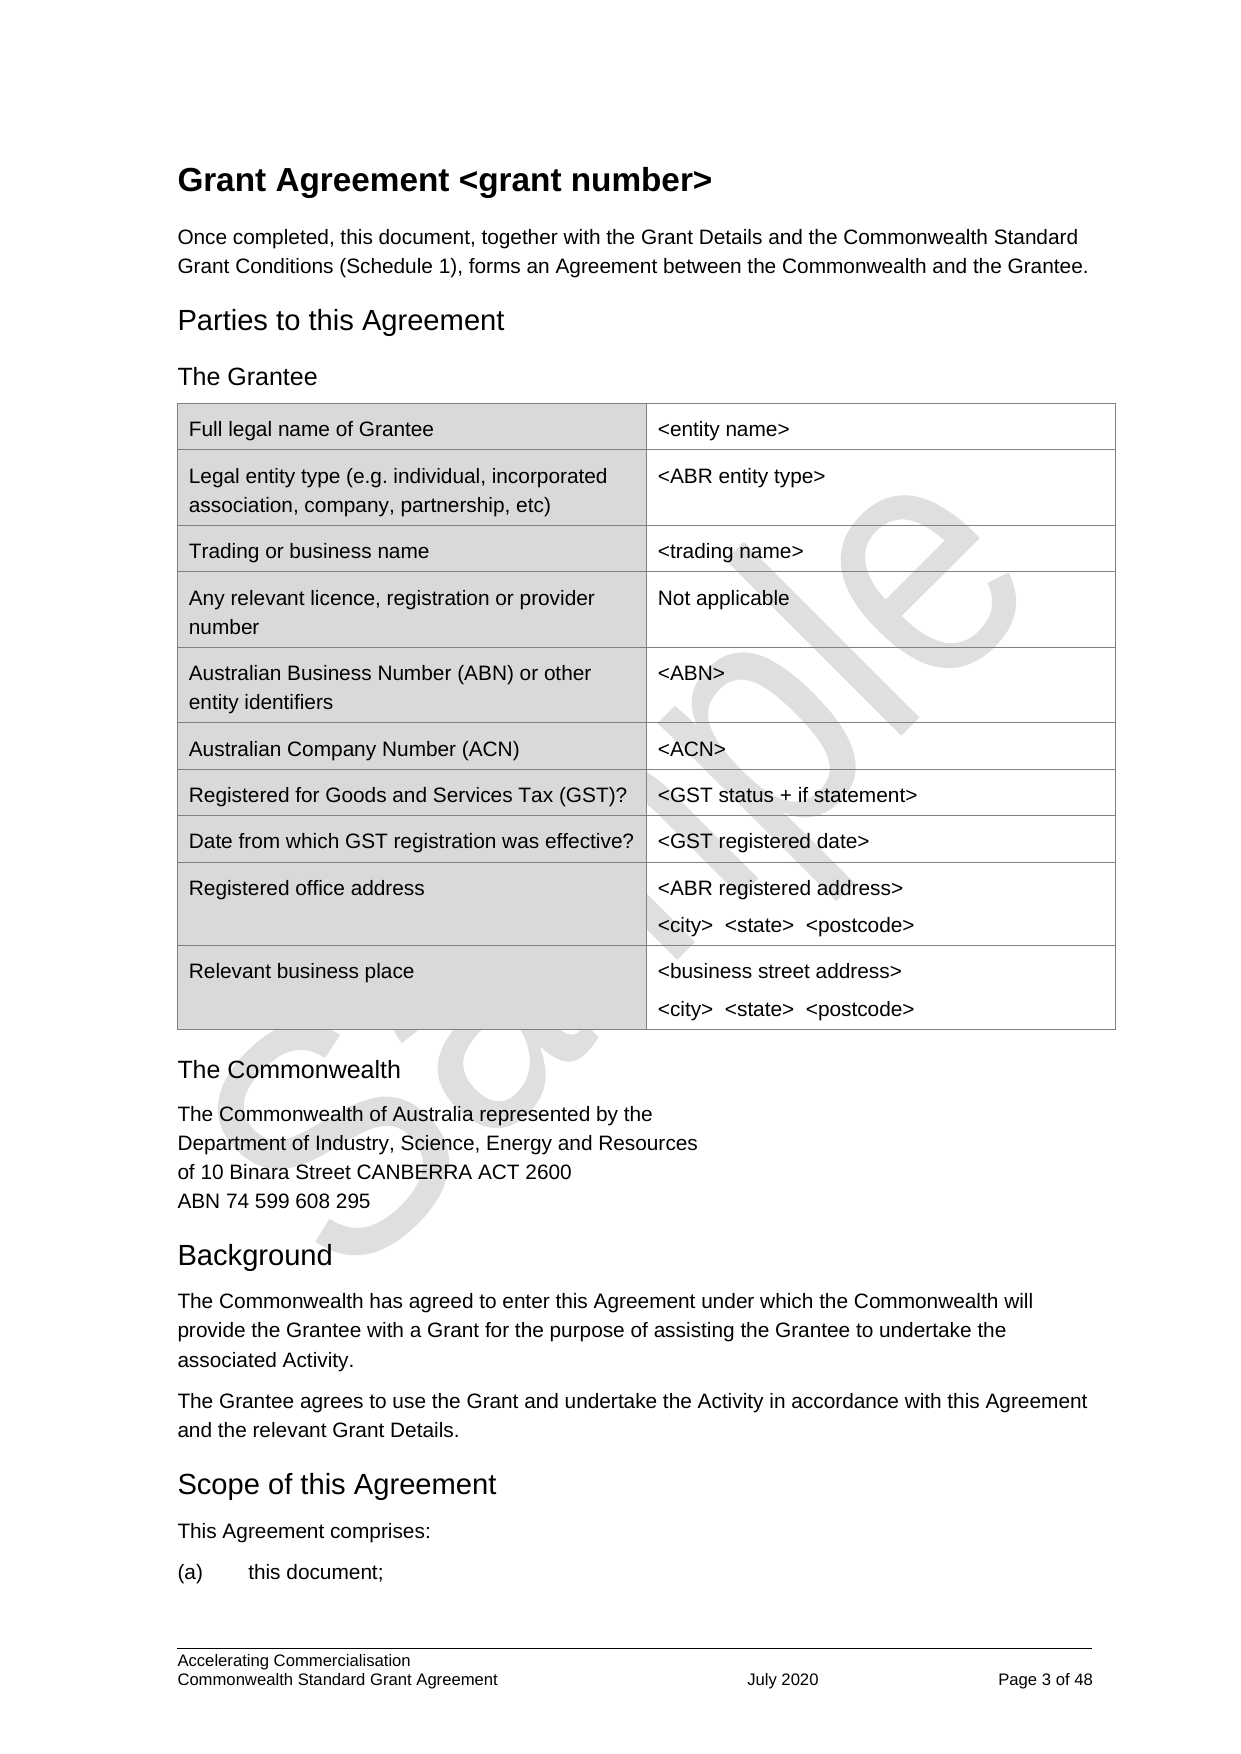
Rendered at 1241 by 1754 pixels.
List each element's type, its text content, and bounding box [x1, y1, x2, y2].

subtitle The Commonwealth [177, 1054, 1092, 1084]
table_cell <trading name> [647, 526, 1115, 571]
table_header <entity name> [647, 404, 1115, 449]
subtitle Scope of this Agreement [177, 1467, 1092, 1501]
table_cell Australian Company Number (ACN) [178, 723, 646, 769]
table_cell Not applicable [647, 572, 1115, 647]
table_cell Any relevant licence, registration or provider number [178, 572, 646, 647]
table_cell <ABN> [647, 648, 1115, 722]
text Once completed, this document, together with the Grant Details and the Commonwealth Standard Grant Conditions (Schedule 1), forms an Agreement between the Commonwealth and the Grantee. [177, 219, 1092, 278]
table_cell Relevant business place [178, 946, 646, 1029]
table_cell Legal entity type (e.g. individual, incorporated association, company, partnership, etc) [178, 450, 646, 525]
list This Agreement comprises: [177, 1513, 1092, 1542]
table_cell <business street address> <city> <state> <postcode> [647, 946, 1115, 1029]
list this document; [177, 1555, 1092, 1584]
table_header Full legal name of Grantee [178, 404, 646, 449]
subtitle Parties to this Agreement [177, 303, 1092, 336]
table_cell Registered office address [178, 863, 646, 945]
table_cell Date from which GST registration was effective? [178, 816, 646, 861]
table_cell <GST status + if statement> [647, 770, 1115, 815]
table_cell Australian Business Number (ABN) or other entity identifiers [178, 648, 646, 722]
subtitle Grant Agreement <grant number> [177, 160, 1092, 199]
subtitle Background [177, 1238, 1092, 1271]
text The Commonwealth has agreed to enter this Agreement under which the Commonwealth will provide the Grantee with a Grant for the purpose of assisting the Grantee to undertake the associated Activity. [177, 1284, 1092, 1371]
table_cell <ACN> [647, 723, 1115, 769]
table_cell <GST registered date> [647, 816, 1115, 861]
subtitle The Grantee [177, 361, 1092, 391]
text The Commonwealth of Australia represented by the Department of Industry, Science, Energy and Resources of 10 Binara Street CANBERRA ACT 2600 ABN 74 599 608 295 [177, 1096, 1092, 1213]
table_cell Trading or business name [178, 526, 646, 571]
table_cell Registered for Goods and Services Tax (GST)? [178, 770, 646, 815]
table_cell <ABR registered address> <city> <state> <postcode> [647, 863, 1115, 945]
text The Grantee agrees to use the Grant and undertake the Activity in accordance with this Agreement and the relevant Grant Details. [177, 1384, 1092, 1442]
table_cell <ABR entity type> [647, 450, 1115, 525]
